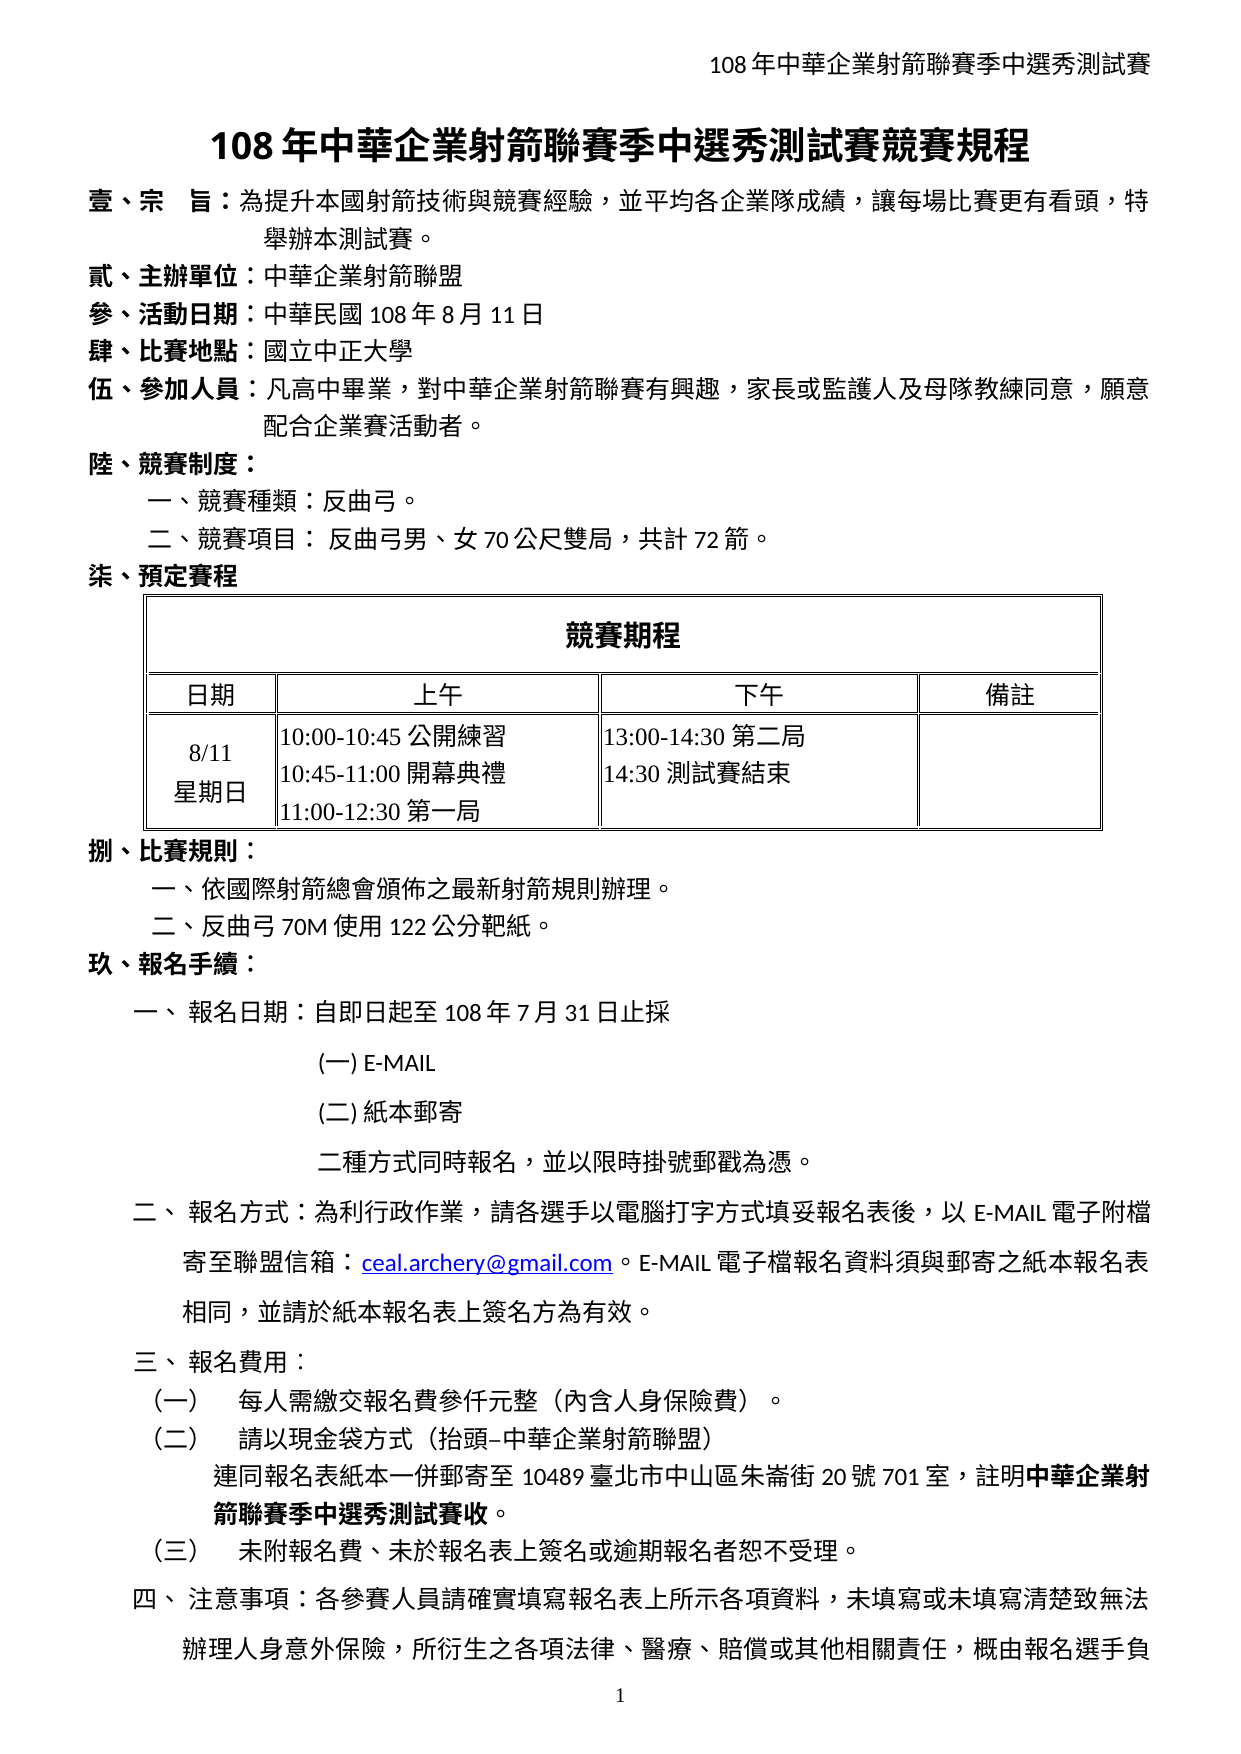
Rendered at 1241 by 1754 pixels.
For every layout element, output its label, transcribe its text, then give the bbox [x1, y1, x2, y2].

table_cell 8/11 星期日 [145, 712, 276, 828]
list 請以現金袋方式（抬頭–中華企業射箭聯盟） [139, 1418, 1152, 1456]
text 參、活動日期︰中華民國108年8月11日 [89, 293, 1152, 331]
text 玖、報名手續︰ [89, 943, 1152, 981]
text 陸、競賽制度： [89, 443, 1152, 481]
list 連同報名表紙本一併郵寄至10489臺北市中山區朱崙街20號701室，註明中華企業射箭聯賽季中選秀測試賽收。 [214, 1456, 1152, 1531]
text (二) 紙本郵寄 [318, 1081, 1152, 1131]
list 報名日期：自即日起至108年7月31日止採 [133, 981, 1152, 1031]
list 每人需繳交報名費參仟元整（內含人身保險費）。 [139, 1381, 1152, 1418]
table_cell 下午 [602, 675, 917, 712]
table_cell 10:00-10:45 公開練習 10:45-11:00 開幕典禮 11:00-12:30 第一局 [276, 712, 600, 828]
table_cell 上午 [278, 675, 598, 712]
text 二、競賽項目： 反曲弓男、女70公尺雙局，共計72箭。 [148, 518, 1152, 556]
text 108年中華企業射箭聯賽季中選秀測試賽競賽規程 [89, 106, 1152, 181]
text 捌、比賽規則︰ [89, 831, 1152, 868]
text 一、競賽種類：反曲弓。 [148, 481, 1152, 518]
list 未附報名費、未於報名表上簽名或逾期報名者恕不受理。 [139, 1531, 1152, 1568]
text 貳、主辦單位︰中華企業射箭聯盟 [89, 256, 1152, 293]
text 一、依國際射箭總會頒佈之最新射箭規則辦理。 [151, 868, 1152, 906]
text 壹、宗 旨：為提升本國射箭技術與競賽經驗，並平均各企業隊成績，讓每場比賽更有看頭，特舉辦本測試賽。 [89, 181, 1152, 256]
table_cell 備註 [920, 672, 1100, 712]
text 二、反曲弓70M 使用122公分靶紙。 [151, 906, 1152, 943]
table_cell 13:00-14:30 第二局 14:30 測試賽結束 [600, 712, 919, 828]
text 肆、比賽地點︰國立中正大學 [89, 331, 1152, 368]
text 二種方式同時報名，並以限時掛號郵戳為憑。 [318, 1131, 1152, 1181]
table_cell 日期 [147, 672, 275, 712]
table_cell [919, 712, 1101, 828]
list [132, 1568, 1152, 1668]
text 柒、預定賽程 [89, 556, 1152, 593]
list 報名費用︰ [133, 1331, 1152, 1381]
table_header 競賽期程 [147, 597, 1100, 672]
text (一) E-MAIL [318, 1031, 1152, 1081]
text 伍、參加人員︰凡高中畢業，對中華企業射箭聯賽有興趣，家長或監護人及母隊教練同意，願意配合企業賽活動者。 [89, 368, 1152, 443]
list 報名方式：為利行政作業，請各選手以電腦打字方式填妥報名表後，以E-MAIL電子附檔寄至聯盟信箱：ceal.archery@gmail.com。E-MAIL電子檔報名資料須與郵寄之紙本報名表相同，並請於紙本報名表上簽名方為有效。 [132, 1181, 1152, 1331]
